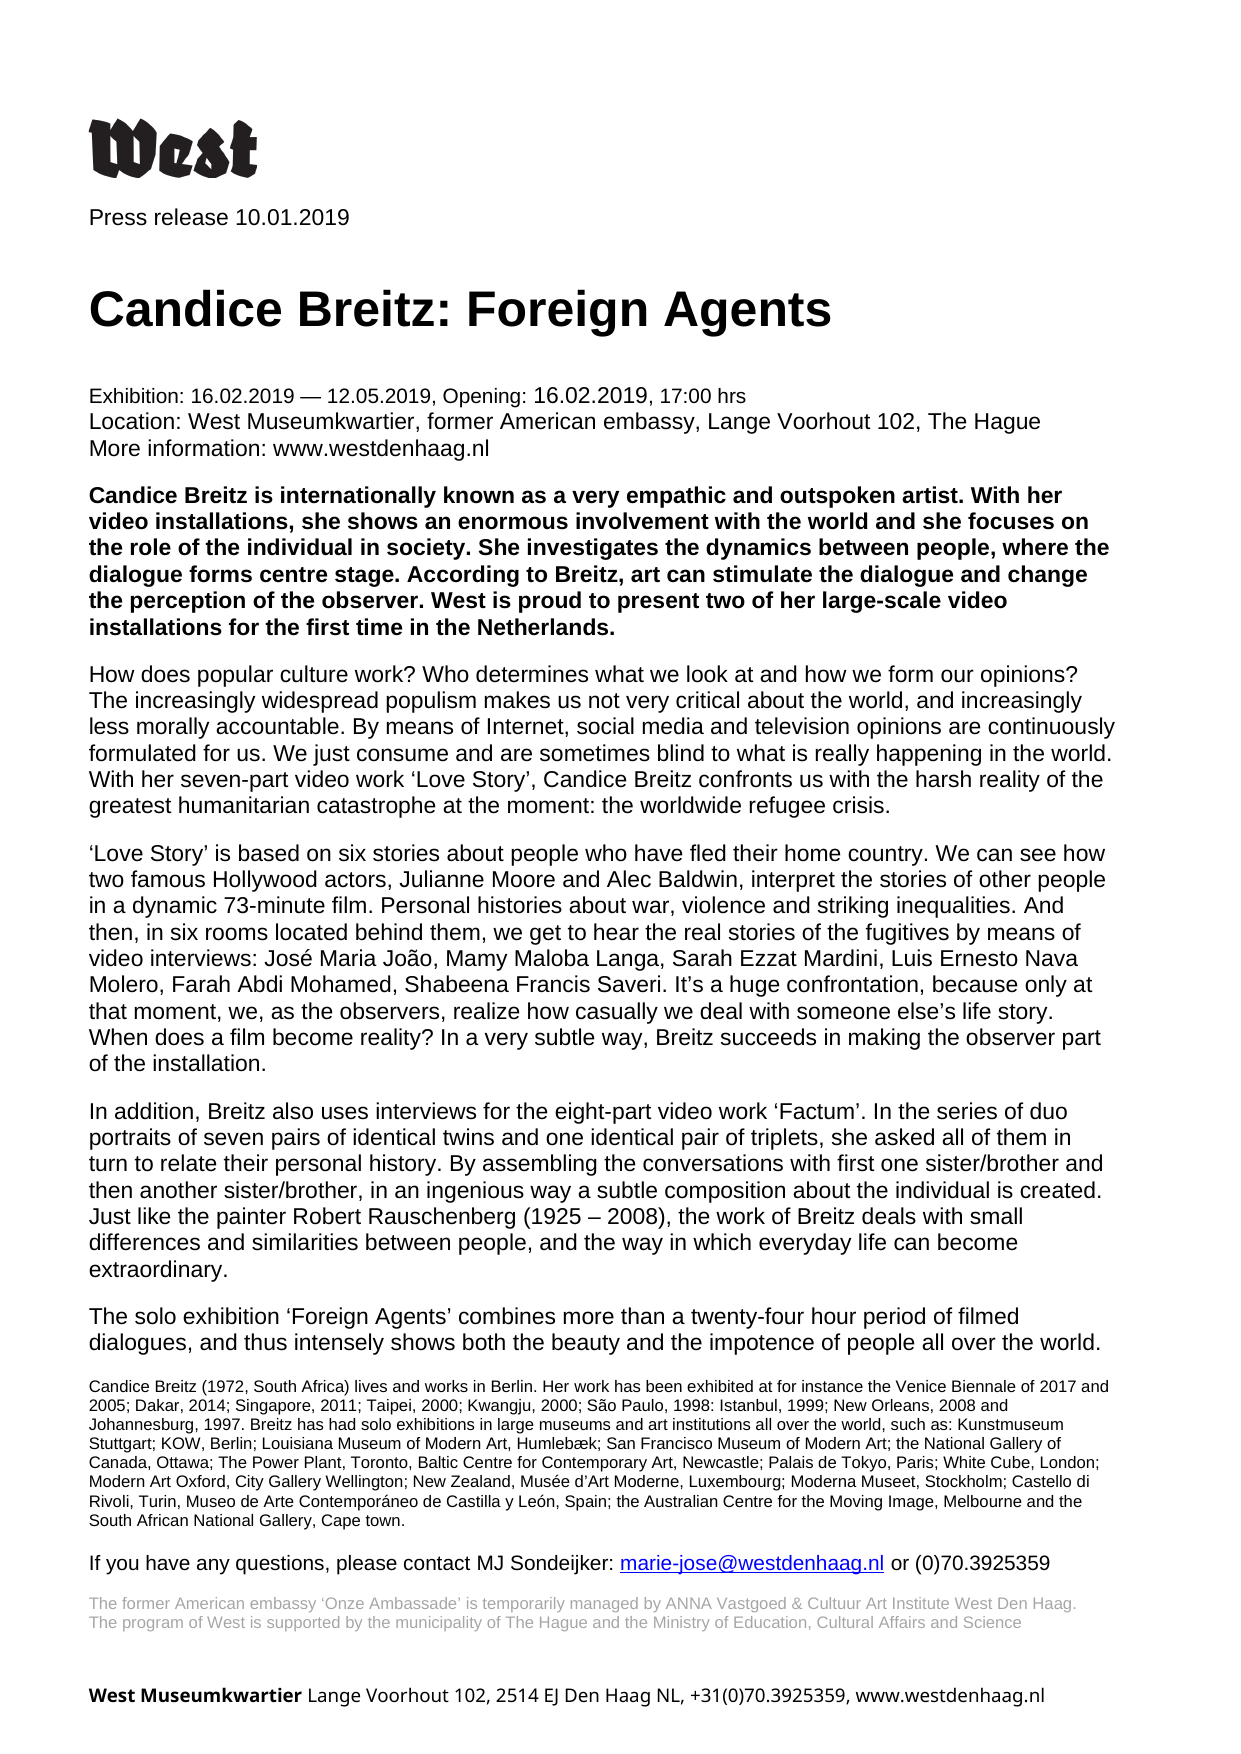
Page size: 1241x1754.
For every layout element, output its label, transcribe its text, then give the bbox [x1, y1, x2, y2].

text West Museumkwartier Lange Voorhout 102, 2514 EJ Den Haag NL, +31(0)70.3925359, www.westdenhaag.nl [88, 1682, 1093, 1708]
text How does popular culture work? Who determines what we look at and how we form our opinions? The increasingly widespread populism makes us not very critical about the world, and increasingly less morally accountable. By means of Internet, social media and television opinions are continuously formulated for us. We just consume and are sometimes blind to what is really happening in the world. With her seven-part video work ‘Love Story’, Candice Breitz confronts us with the harsh reality of the greatest humanitarian catastrophe at the moment: the worldwide refugee crisis. [88, 661, 1118, 819]
text ‘Love Story’ is based on six stories about people who have fled their home country. We can see how two famous Hollywood actors, Julianne Moore and Alec Baldwin, interpret the stories of other people in a dynamic 73-minute film. Personal histories about war, violence and striking inequalities. And then, in six rooms located behind them, we get to hear the real stories of the fugitives by means of video interviews: José Maria João, Mamy Maloba Langa, Sarah Ezzat Mardini, Luis Ernesto Nava Molero, Farah Abdi Mohamed, Shabeena Francis Saveri. It’s a huge confrontation, because only at that moment, we, as the observers, realize how casually we deal with someone else’s life story. When does a film become reality? In a very subtle way, Breitz succeeds in making the observer part of the installation. [88, 839, 1118, 1077]
text If you have any questions, please contact MJ Sondeijker: marie-jose@westdenhaag.nl or (0)70.3925359 [88, 1551, 1118, 1574]
text Candice Breitz: Foreign Agents [88, 279, 1118, 337]
text Candice Breitz (1972, South Africa) lives and works in Berlin. Her work has been exhibited at for instance the Venice Biennale of 2017 and 2005; Dakar, 2014; Singapore, 2011; Taipei, 2000; Kwangju, 2000; São Paulo, 1998: Istanbul, 1999; New Orleans, 2008 and Johannesburg, 1997. Breitz has had solo exhibitions in large museums and art institutions all over the world, such as: Kunstmuseum Stuttgart; KOW, Berlin; Louisiana Museum of Modern Art, Humlebæk; San Francisco Museum of Modern Art; the National Gallery of Canada, Ottawa; The Power Plant, Toronto, Baltic Centre for Contemporary Art, Newcastle; Palais de Tokyo, Paris; White Cube, London; Modern Art Oxford, City Gallery Wellington; New Zealand, Musée d’Art Moderne, Luxembourg; Moderna Museet, Stockholm; Castello di Rivoli, Turin, Museo de Arte Contemporáneo de Castilla y León, Spain; the Australian Centre for the Moving Image, Melbourne and the South African National Gallery, Cape town. [88, 1376, 1118, 1530]
text Location: West Museumkwartier, former American embassy, Lange Voorhout 102, The Hague More information: www.westdenhaag.nl [88, 408, 1118, 461]
text In addition, Breitz also uses interviews for the eight-part video work ‘Factum’. In the series of duo portraits of seven pairs of identical twins and one identical pair of triplets, she asked all of them in turn to relate their personal history. By assembling the conversations with first one sister/brother and then another sister/brother, in an ingenious way a subtle composition about the individual is created. Just like the painter Robert Rauschenberg (1925 – 2008), the work of Breitz deals with small differences and similarities between people, and the way in which everyday life can become extraordinary. [88, 1098, 1118, 1282]
text Press release 10.01.2019 [88, 204, 1118, 259]
text The solo exhibition ‘Foreign Agents’ combines more than a twenty-four hour period of filmed dialogues, and thus intensely shows both the beauty and the impotence of people all over the world. [88, 1303, 1118, 1356]
text Candice Breitz is internationally known as a very empathic and outspoken artist. With her video installations, she shows an enormous involvement with the world and she focuses on the role of the individual in society. She investigates the dynamics between people, where the dialogue forms centre stage. According to Breitz, art can stimulate the dialogue and change the perception of the observer. West is proud to present two of her large-scale video installations for the first time in the Netherlands. [88, 482, 1118, 640]
text Exhibition: 16.02.2019 — 12.05.2019, Opening: 16.02.2019, 17:00 hrs [88, 382, 1118, 408]
text The former American embassy ‘Onze Ambassade’ is temporarily managed by ANNA Vastgoed & Cultuur Art Institute West Den Haag. The program of West is supported by the municipality of The Hague and the Ministry of Education, Cultural Affairs and Science [88, 1574, 1093, 1632]
